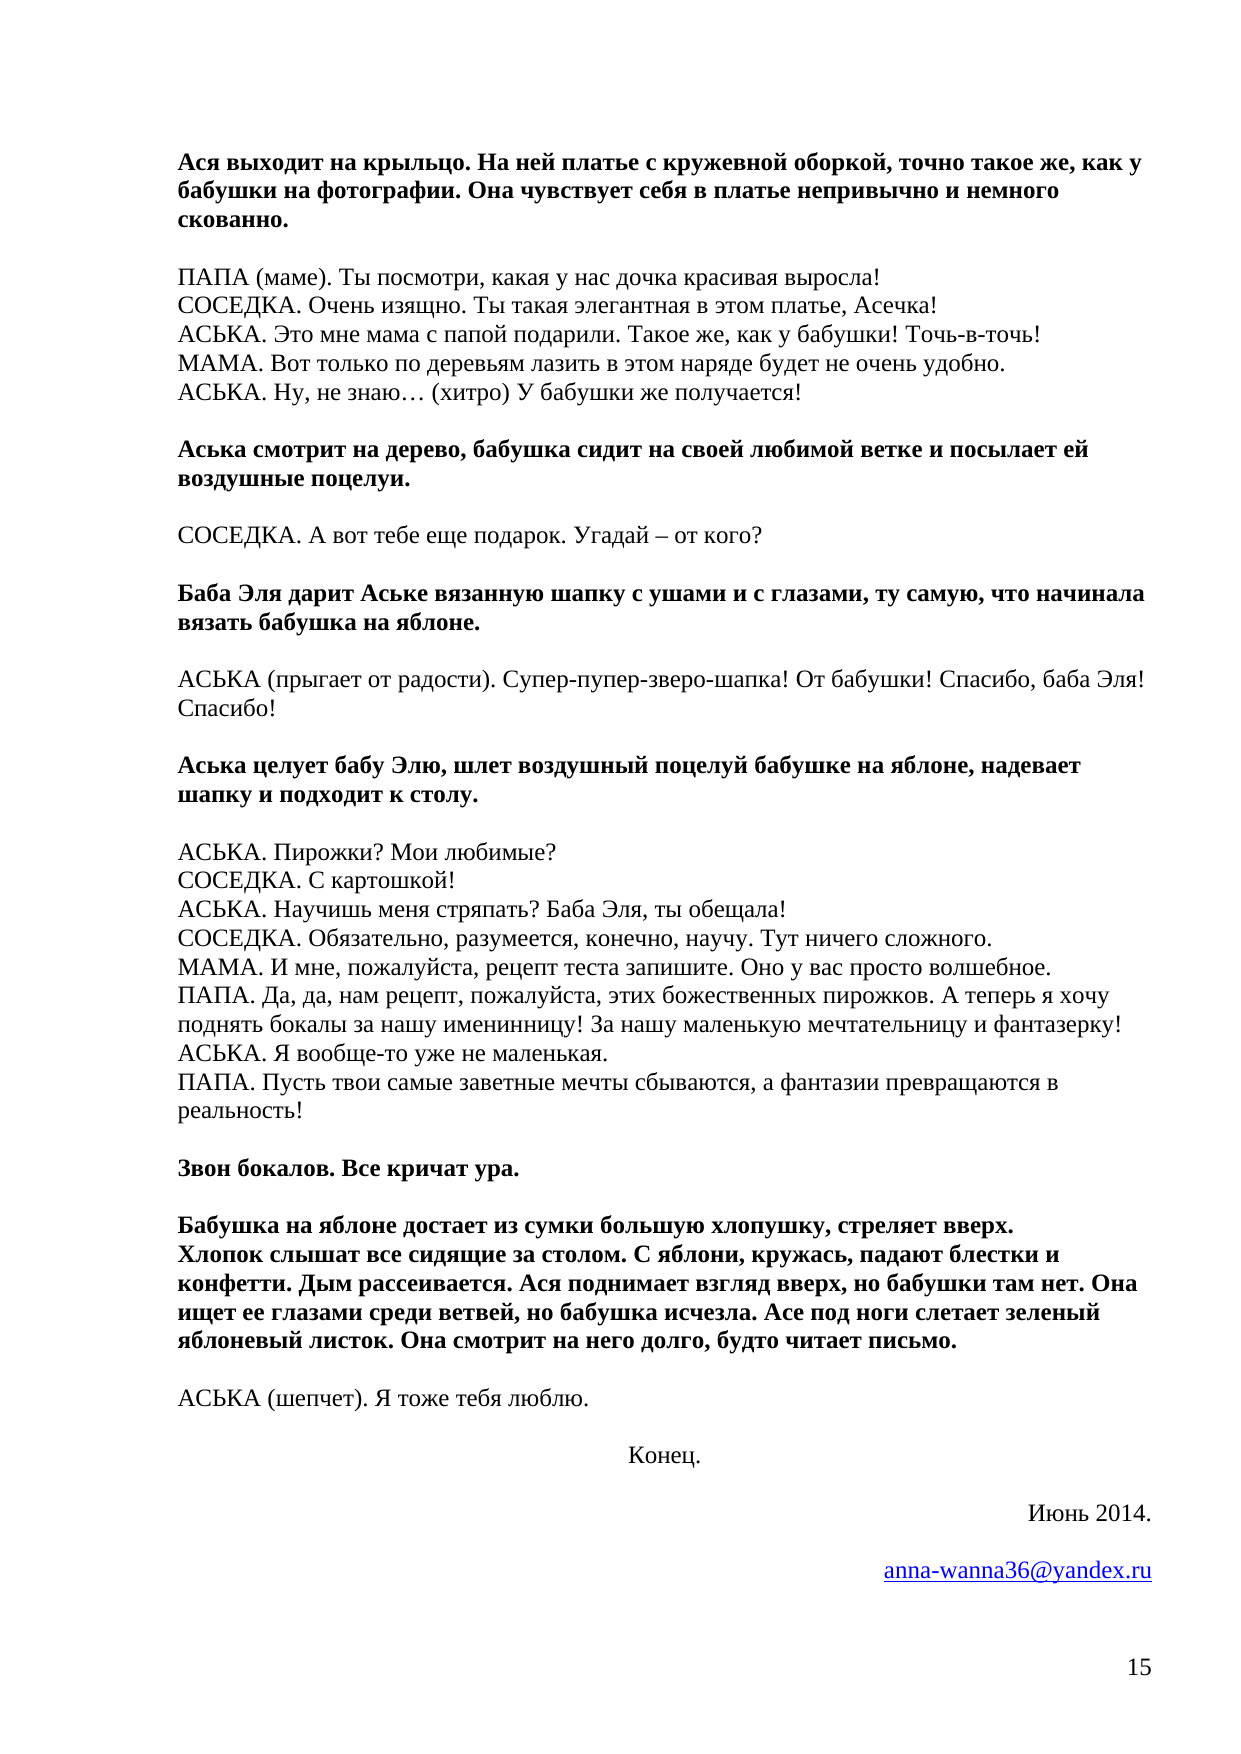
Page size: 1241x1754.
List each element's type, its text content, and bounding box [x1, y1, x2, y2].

text Конец. [177, 1441, 1152, 1469]
text anna-wanna36@yandex.ru [177, 1556, 1152, 1584]
text Звон бокалов. Все кричат ура. [177, 1153, 1152, 1182]
text МАМА. Вот только по деревьям лазить в этом наряде будет не очень удобно. [177, 348, 1152, 377]
text АСЬКА (шепчет). Я тоже тебя люблю. [177, 1383, 1152, 1412]
text МАМА. И мне, пожалуйста, рецепт теста запишите. Оно у вас просто волшебное. [177, 952, 1152, 981]
text ПАПА (маме). Ты посмотри, какая у нас дочка красивая выросла! [177, 262, 1152, 291]
text Аська смотрит на дерево, бабушка сидит на своей любимой ветке и посылает ей воздушные поцелуи. [177, 434, 1152, 492]
text ПАПА. Пусть твои самые заветные мечты сбываются, а фантазии превращаются в реальность! [177, 1067, 1152, 1124]
text СОСЕДКА. Обязательно, разумеется, конечно, научу. Тут ничего сложного. [177, 923, 1152, 952]
text АСЬКА. Я вообще-то уже не маленькая. [177, 1038, 1152, 1067]
text Аська целует бабу Элю, шлет воздушный поцелуй бабушке на яблоне, надевает шапку и подходит к столу. [177, 751, 1152, 808]
text Ася выходит на крыльцо. На ней платье с кружевной оборкой, точно такое же, как у бабушки на фотографии. Она чувствует себя в платье непривычно и немного скованно. [177, 147, 1152, 233]
text СОСЕДКА. А вот тебе еще подарок. Угадай – от кого? [177, 521, 1152, 549]
text СОСЕДКА. С картошкой! [177, 866, 1152, 894]
text Баба Эля дарит Аське вязанную шапку с ушами и с глазами, ту самую, что начинала вязать бабушка на яблоне. [177, 578, 1152, 636]
text Хлопок слышат все сидящие за столом. С яблони, кружась, падают блестки и конфетти. Дым рассеивается. Ася поднимает взгляд вверх, но бабушки там нет. Она ищет ее глазами среди ветвей, но бабушка исчезла. Асе под ноги слетает зеленый яблоневый листок. Она смотрит на него долго, будто читает письмо. [177, 1239, 1152, 1354]
text АСЬКА. Пирожки? Мои любимые? [177, 837, 1152, 866]
text Бабушка на яблоне достает из сумки большую хлопушку, стреляет вверх. [177, 1211, 1152, 1239]
text АСЬКА. Научишь меня стряпать? Баба Эля, ты обещала! [177, 894, 1152, 923]
text АСЬКА. Это мне мама с папой подарили. Такое же, как у бабушки! Точь-в-точь! [177, 319, 1152, 348]
text Июнь 2014. [177, 1498, 1152, 1527]
text ПАПА. Да, да, нам рецепт, пожалуйста, этих божественных пирожков. А теперь я хочу поднять бокалы за нашу именинницу! За нашу маленькую мечтательницу и фантазерку! [177, 981, 1152, 1038]
text АСЬКА (прыгает от радости). Супер-пупер-зверо-шапка! От бабушки! Спасибо, баба Эля! Спасибо! [177, 664, 1152, 722]
text СОСЕДКА. Очень изящно. Ты такая элегантная в этом платье, Асечка! [177, 291, 1152, 319]
text АСЬКА. Ну, не знаю… (хитро) У бабушки же получается! [177, 377, 1152, 406]
